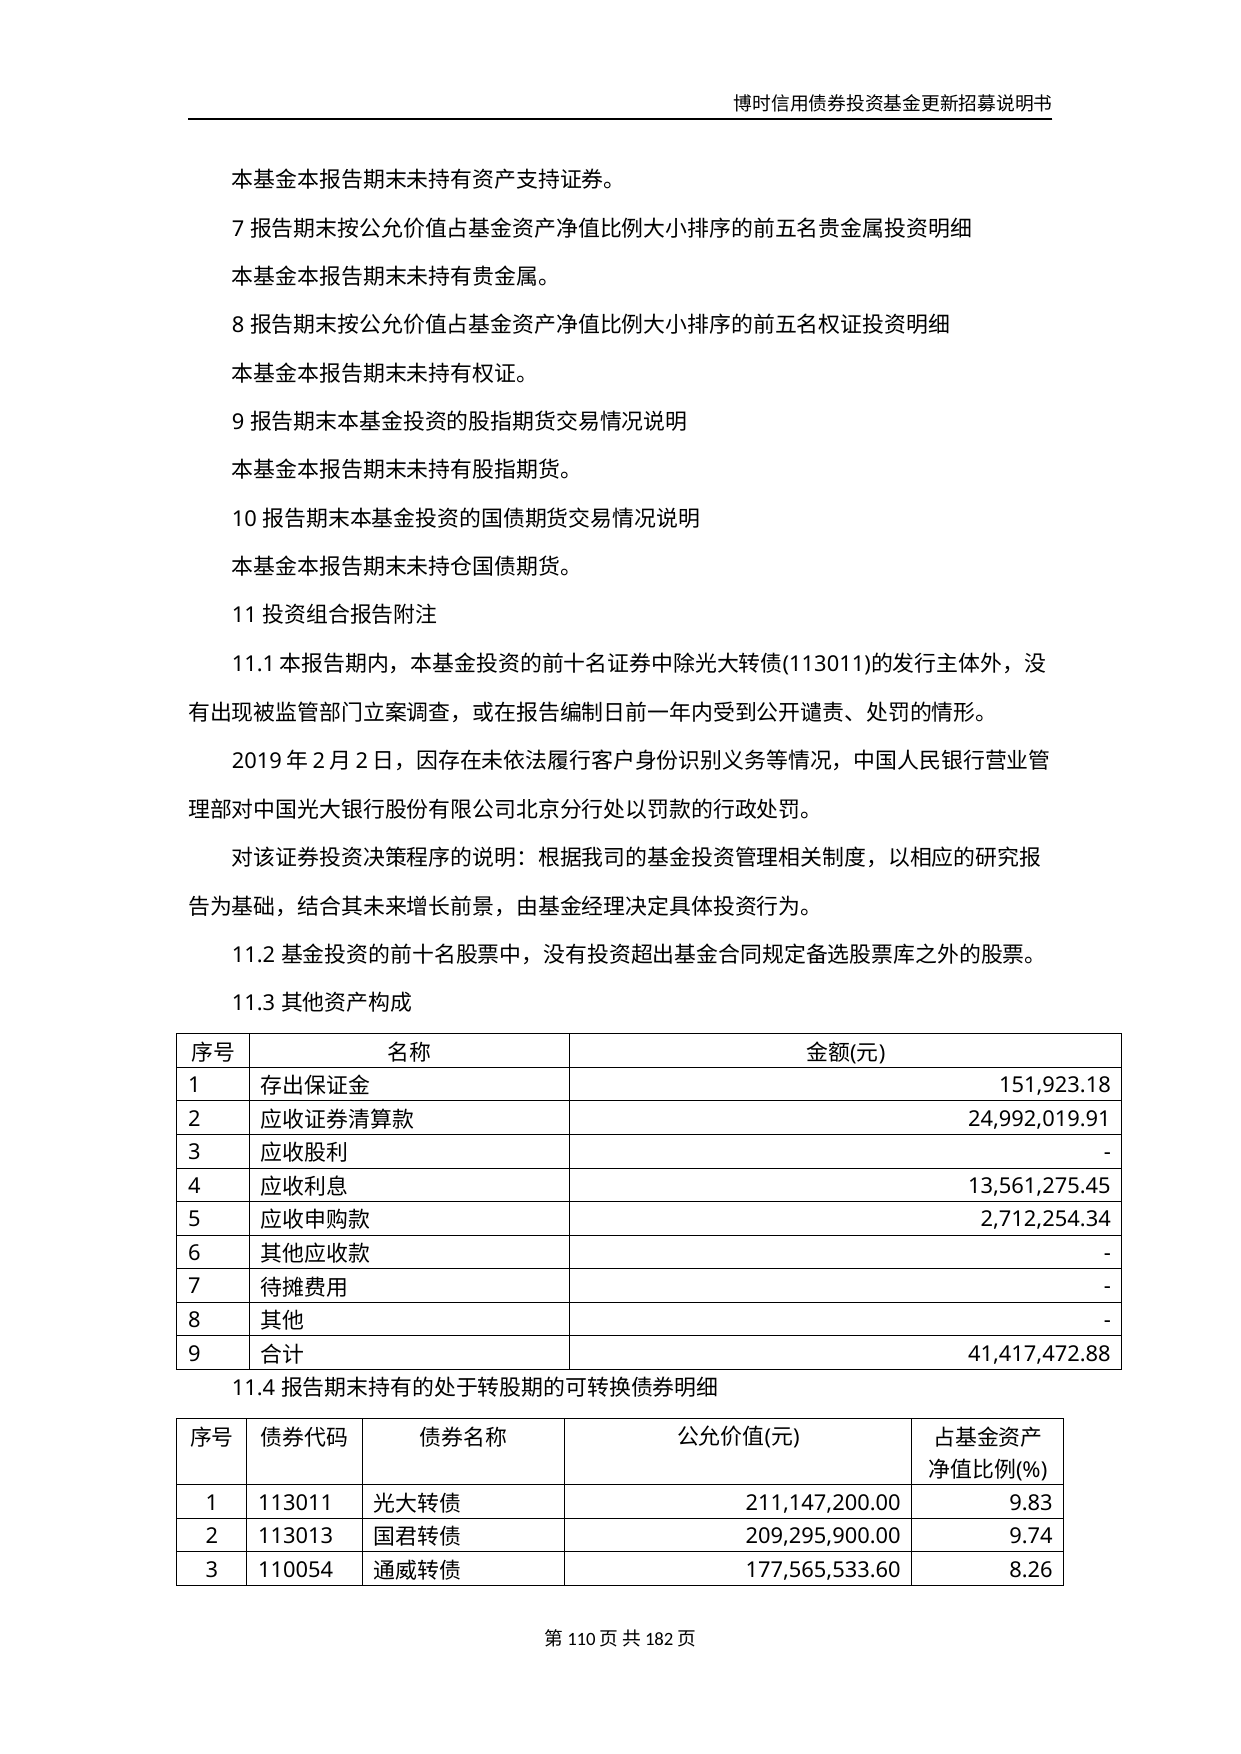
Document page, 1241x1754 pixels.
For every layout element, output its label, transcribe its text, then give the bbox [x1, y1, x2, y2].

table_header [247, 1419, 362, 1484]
text 8 报告期末按公允价值占基金资产净值比例大小排序的前五名权证投资明细 [188, 307, 1052, 339]
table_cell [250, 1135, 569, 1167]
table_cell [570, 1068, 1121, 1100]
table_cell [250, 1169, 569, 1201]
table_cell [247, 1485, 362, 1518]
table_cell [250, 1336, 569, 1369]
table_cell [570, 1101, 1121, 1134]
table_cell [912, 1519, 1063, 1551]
text 本基金本报告期末未持仓国债期货。 [188, 549, 1052, 581]
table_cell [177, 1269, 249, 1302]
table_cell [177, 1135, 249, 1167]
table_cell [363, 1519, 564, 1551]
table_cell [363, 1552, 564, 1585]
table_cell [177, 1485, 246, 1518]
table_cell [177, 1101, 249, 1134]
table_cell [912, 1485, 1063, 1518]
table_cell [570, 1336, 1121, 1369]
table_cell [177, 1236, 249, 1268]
text 7 报告期末按公允价值占基金资产净值比例大小排序的前五名贵金属投资明细 [188, 210, 1052, 243]
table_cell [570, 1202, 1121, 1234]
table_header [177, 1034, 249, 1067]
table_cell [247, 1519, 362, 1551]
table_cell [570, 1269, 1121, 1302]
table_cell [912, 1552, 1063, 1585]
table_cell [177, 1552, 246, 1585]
text 2019年2月2日，因存在未依法履行客户身份识别义务等情况，中国人民银行营业管理部对中国光大银行股份有限公司北京分行处以罚款的行政处罚。 [188, 742, 1052, 824]
text 本基金本报告期末未持有股指期货。 [188, 452, 1052, 484]
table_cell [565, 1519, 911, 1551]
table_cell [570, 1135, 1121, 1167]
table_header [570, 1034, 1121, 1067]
text 9 报告期末本基金投资的股指期货交易情况说明 [188, 404, 1052, 436]
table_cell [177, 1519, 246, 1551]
text 11.3 其他资产构成 [188, 985, 1052, 1017]
text 11 投资组合报告附注 [188, 597, 1052, 629]
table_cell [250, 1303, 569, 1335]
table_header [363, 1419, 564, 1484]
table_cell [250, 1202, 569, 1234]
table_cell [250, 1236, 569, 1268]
text 对该证券投资决策程序的说明：根据我司的基金投资管理相关制度，以相应的研究报告为基础，结合其未来增长前景，由基金经理决定具体投资行为。 [188, 839, 1052, 921]
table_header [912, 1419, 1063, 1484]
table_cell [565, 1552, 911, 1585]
text 11.1本报告期内，本基金投资的前十名证券中除光大转债(113011)的发行主体外，没有出现被监管部门立案调查，或在报告编制日前一年内受到公开谴责、处罚的情形。 [188, 645, 1052, 727]
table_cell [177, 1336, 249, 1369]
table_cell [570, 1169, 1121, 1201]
text 11.2 基金投资的前十名股票中，没有投资超出基金合同规定备选股票库之外的股票。 [188, 937, 1052, 969]
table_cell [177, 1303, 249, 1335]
text 11.4 报告期末持有的处于转股期的可转换债券明细 [188, 1370, 1052, 1402]
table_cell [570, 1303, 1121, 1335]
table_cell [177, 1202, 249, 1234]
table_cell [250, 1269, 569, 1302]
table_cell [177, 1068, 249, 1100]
text 10 报告期末本基金投资的国债期货交易情况说明 [188, 500, 1052, 533]
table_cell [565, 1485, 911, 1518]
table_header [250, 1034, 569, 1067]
text 本基金本报告期末未持有资产支持证券。 [188, 162, 1052, 194]
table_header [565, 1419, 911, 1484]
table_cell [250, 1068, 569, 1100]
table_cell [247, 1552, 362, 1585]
text 本基金本报告期末未持有权证。 [188, 355, 1052, 388]
text 本基金本报告期末未持有贵金属。 [188, 259, 1052, 291]
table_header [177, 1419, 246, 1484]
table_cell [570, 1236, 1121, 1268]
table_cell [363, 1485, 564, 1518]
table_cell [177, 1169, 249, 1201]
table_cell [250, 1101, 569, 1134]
